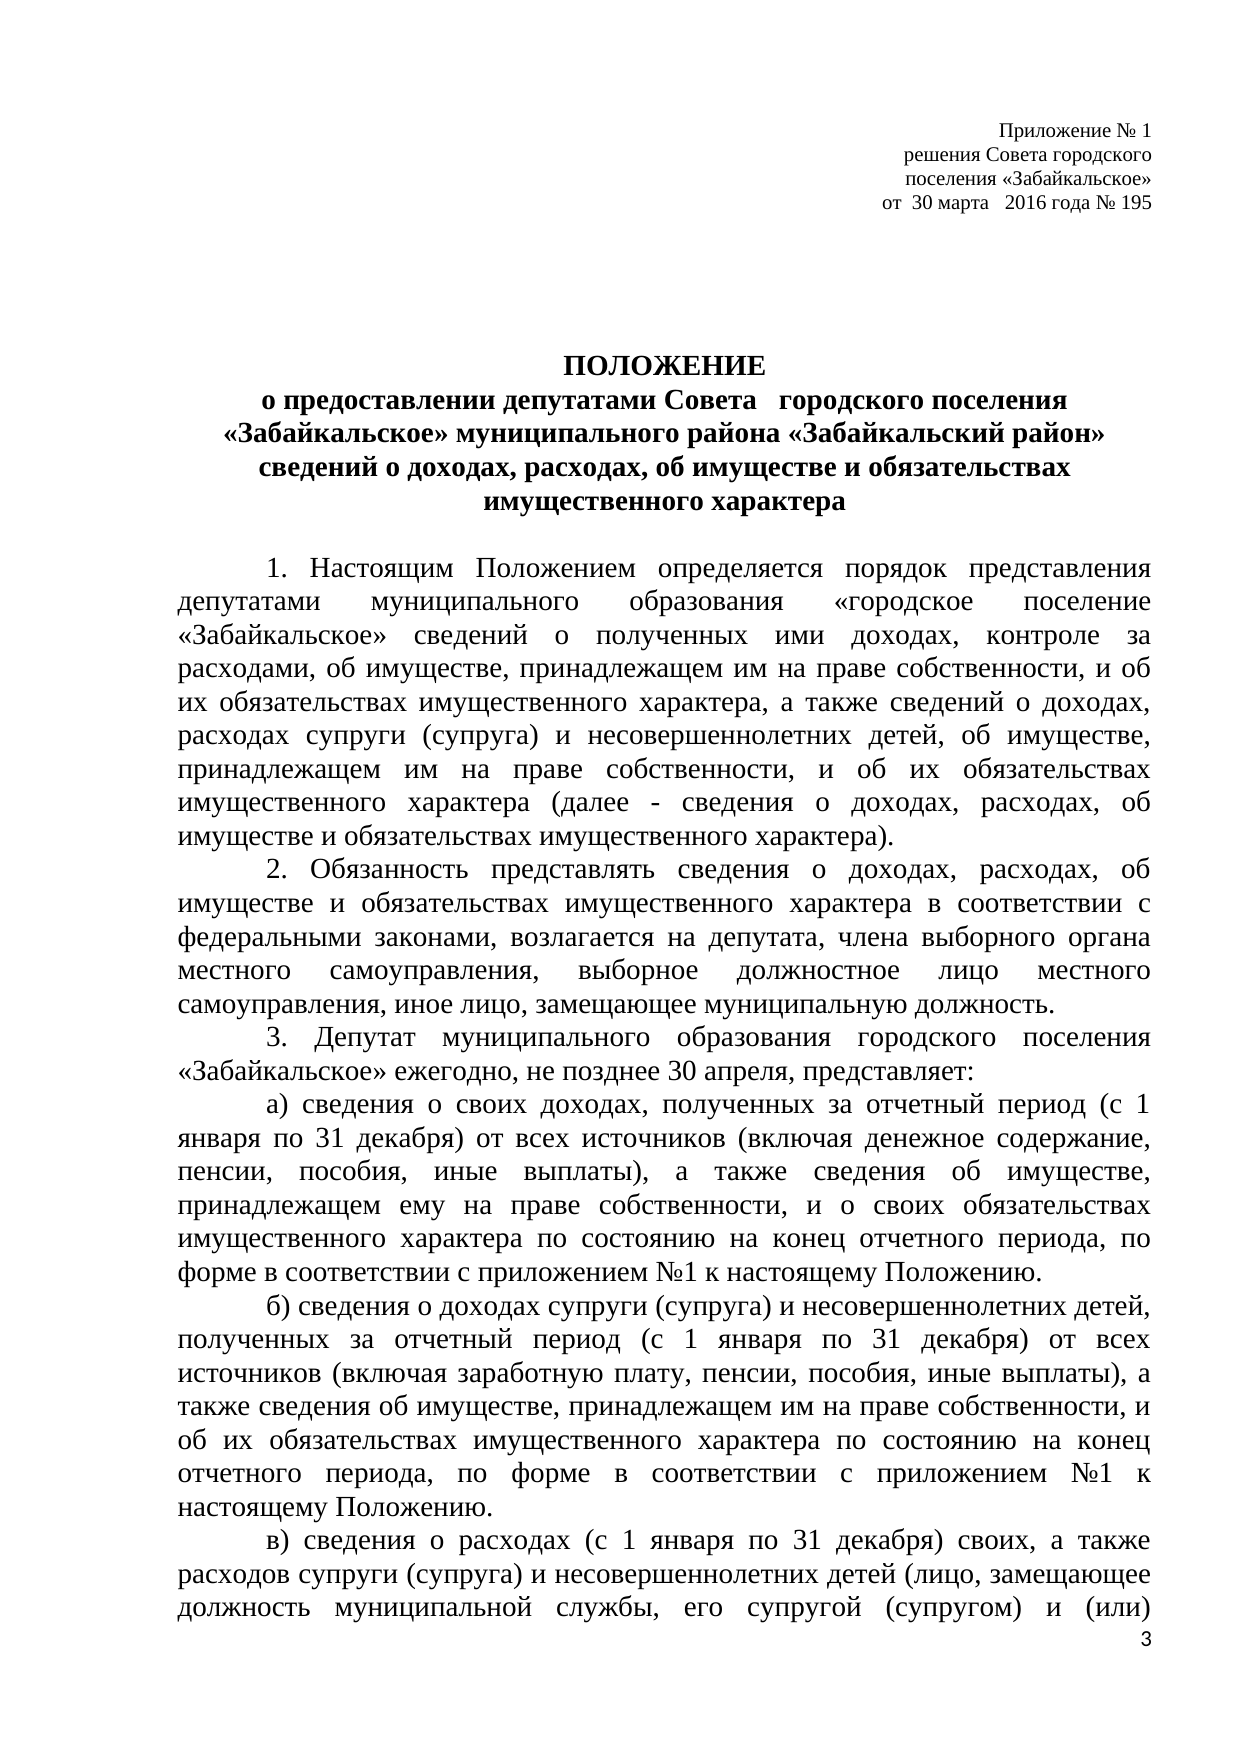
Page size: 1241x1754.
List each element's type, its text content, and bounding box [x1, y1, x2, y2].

text от 30 марта 2016 года № 195 [177, 190, 1152, 214]
text поселения «Забайкальское» [177, 166, 1152, 190]
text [177, 1522, 1152, 1623]
text б) сведения о доходах супруги (супруга) и несовершеннолетних детей, полученных за отчетный период (с 1 января по 31 декабря) от всех источников (включая заработную плату, пенсии, пособия, иные выплаты), а также сведения об имуществе, принадлежащем им на праве собственности, и об их обязательствах имущественного характера по состоянию на конец отчетного периода, по форме в соответствии с приложением №1 к настоящему Положению. [177, 1288, 1152, 1522]
text решения Совета городского [177, 142, 1152, 166]
text 1. Настоящим Положением определяется порядок представления депутатами муниципального образования «городское поселение «Забайкальское» сведений о полученных ими доходах, контроле за расходами, об имуществе, принадлежащем им на праве собственности, и об их обязательствах имущественного характера, а также сведений о доходах, расходах супруги (супруга) и несовершеннолетних детей, об имуществе, принадлежащем им на праве собственности, и об их обязательствах имущественного характера (далее - сведения о доходах, расходах, об имуществе и обязательствах имущественного характера). [177, 550, 1152, 852]
text а) сведения о своих доходах, полученных за отчетный период (с 1 января по 31 декабря) от всех источников (включая денежное содержание, пенсии, пособия, иные выплаты), а также сведения об имуществе, принадлежащем ему на праве собственности, и о своих обязательствах имущественного характера по состоянию на конец отчетного периода, по форме в соответствии с приложением №1 к настоящему Положению. [177, 1086, 1152, 1288]
text ПОЛОЖЕНИЕ [177, 348, 1152, 382]
text Приложение № 1 [177, 118, 1152, 142]
text о предоставлении депутатами Совета городского поселения «Забайкальское» муниципального района «Забайкальский район» сведений о доходах, расходах, об имуществе и обязательствах имущественного характера [177, 382, 1152, 516]
text 2. Обязанность представлять сведения о доходах, расходах, об имуществе и обязательствах имущественного характера в соответствии с федеральными законами, возлагается на депутата, члена выборного органа местного самоуправления, выборное должностное лицо местного самоуправления, иное лицо, замещающее муниципальную должность. [177, 852, 1152, 1019]
text 3. Депутат муниципального образования городского поселения «Забайкальское» ежегодно, не позднее 30 апреля, представляет: [177, 1019, 1152, 1086]
